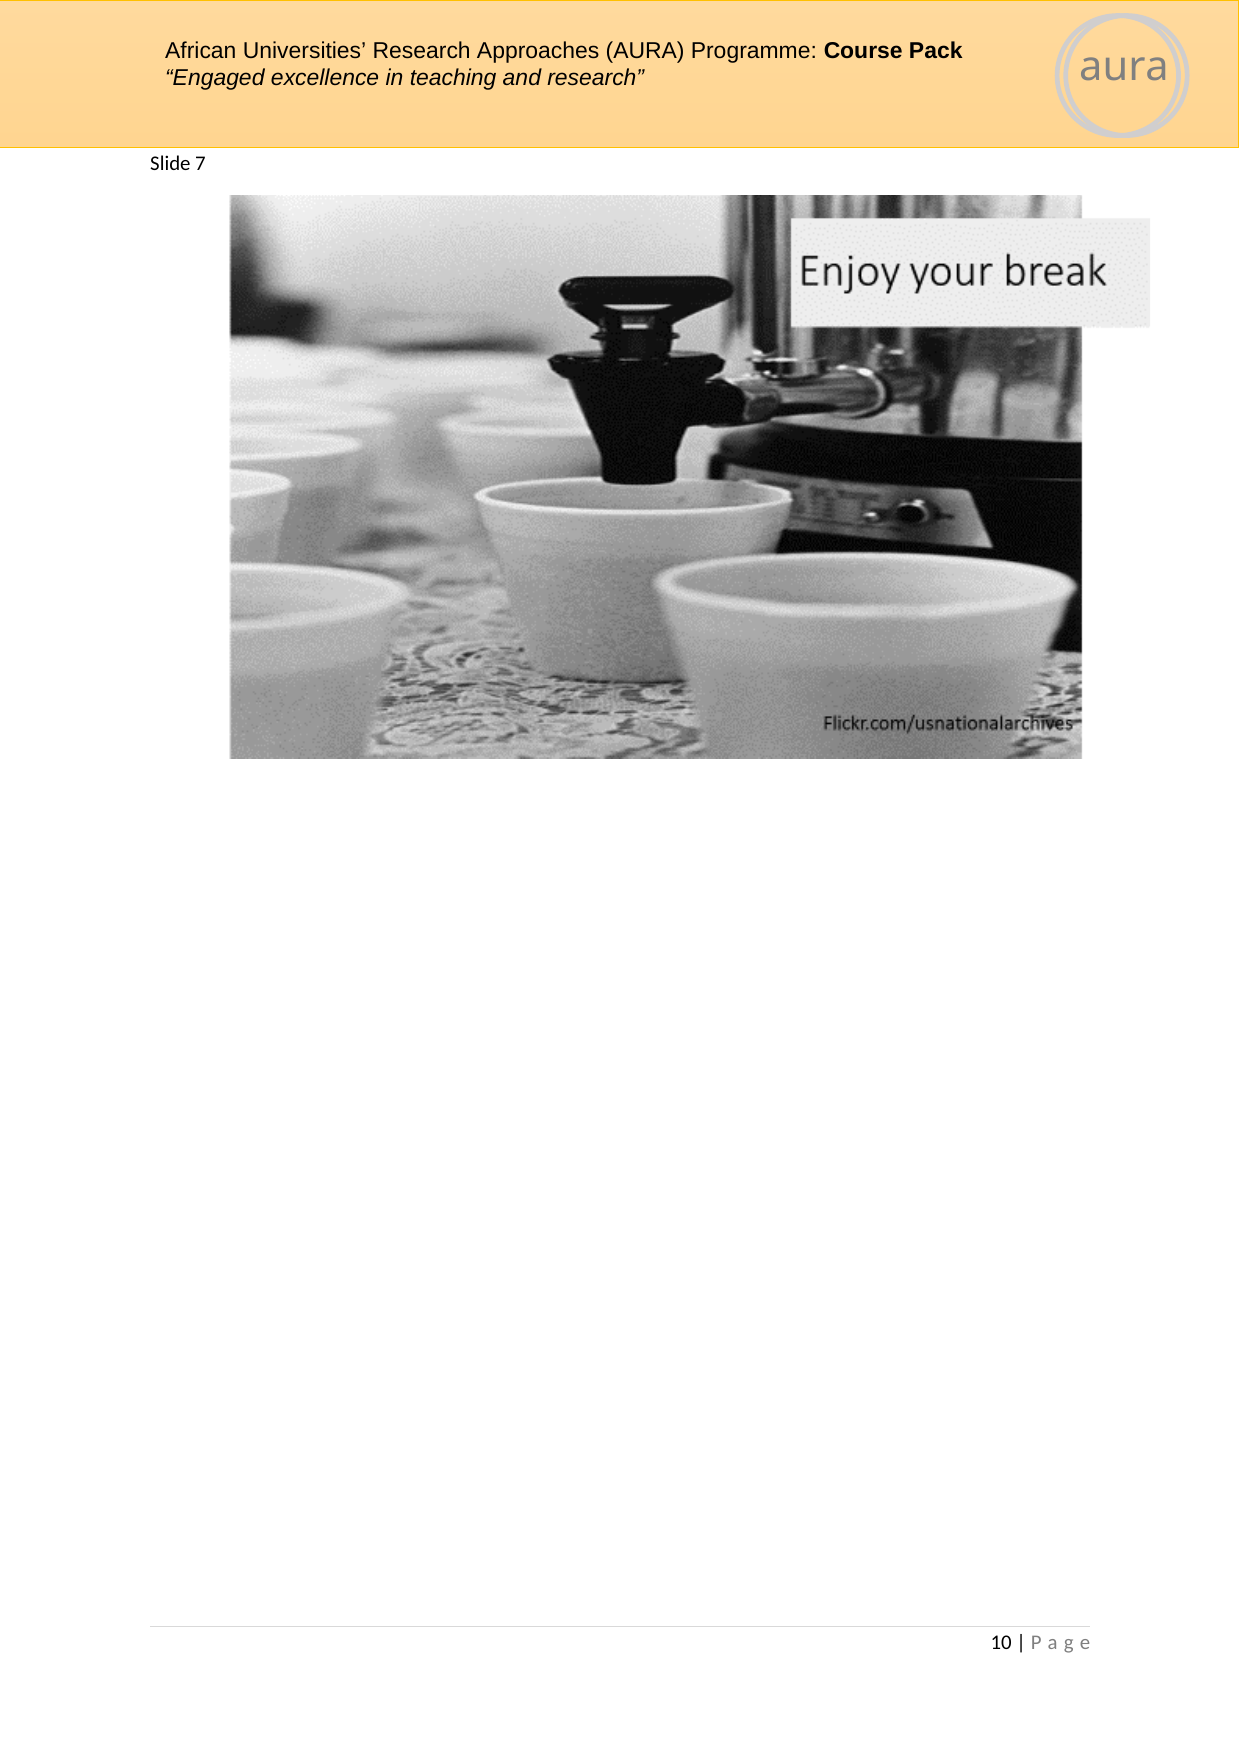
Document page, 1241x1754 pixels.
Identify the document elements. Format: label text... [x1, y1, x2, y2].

text Slide 7 [150, 150, 1090, 175]
picture [150, 195, 1151, 759]
